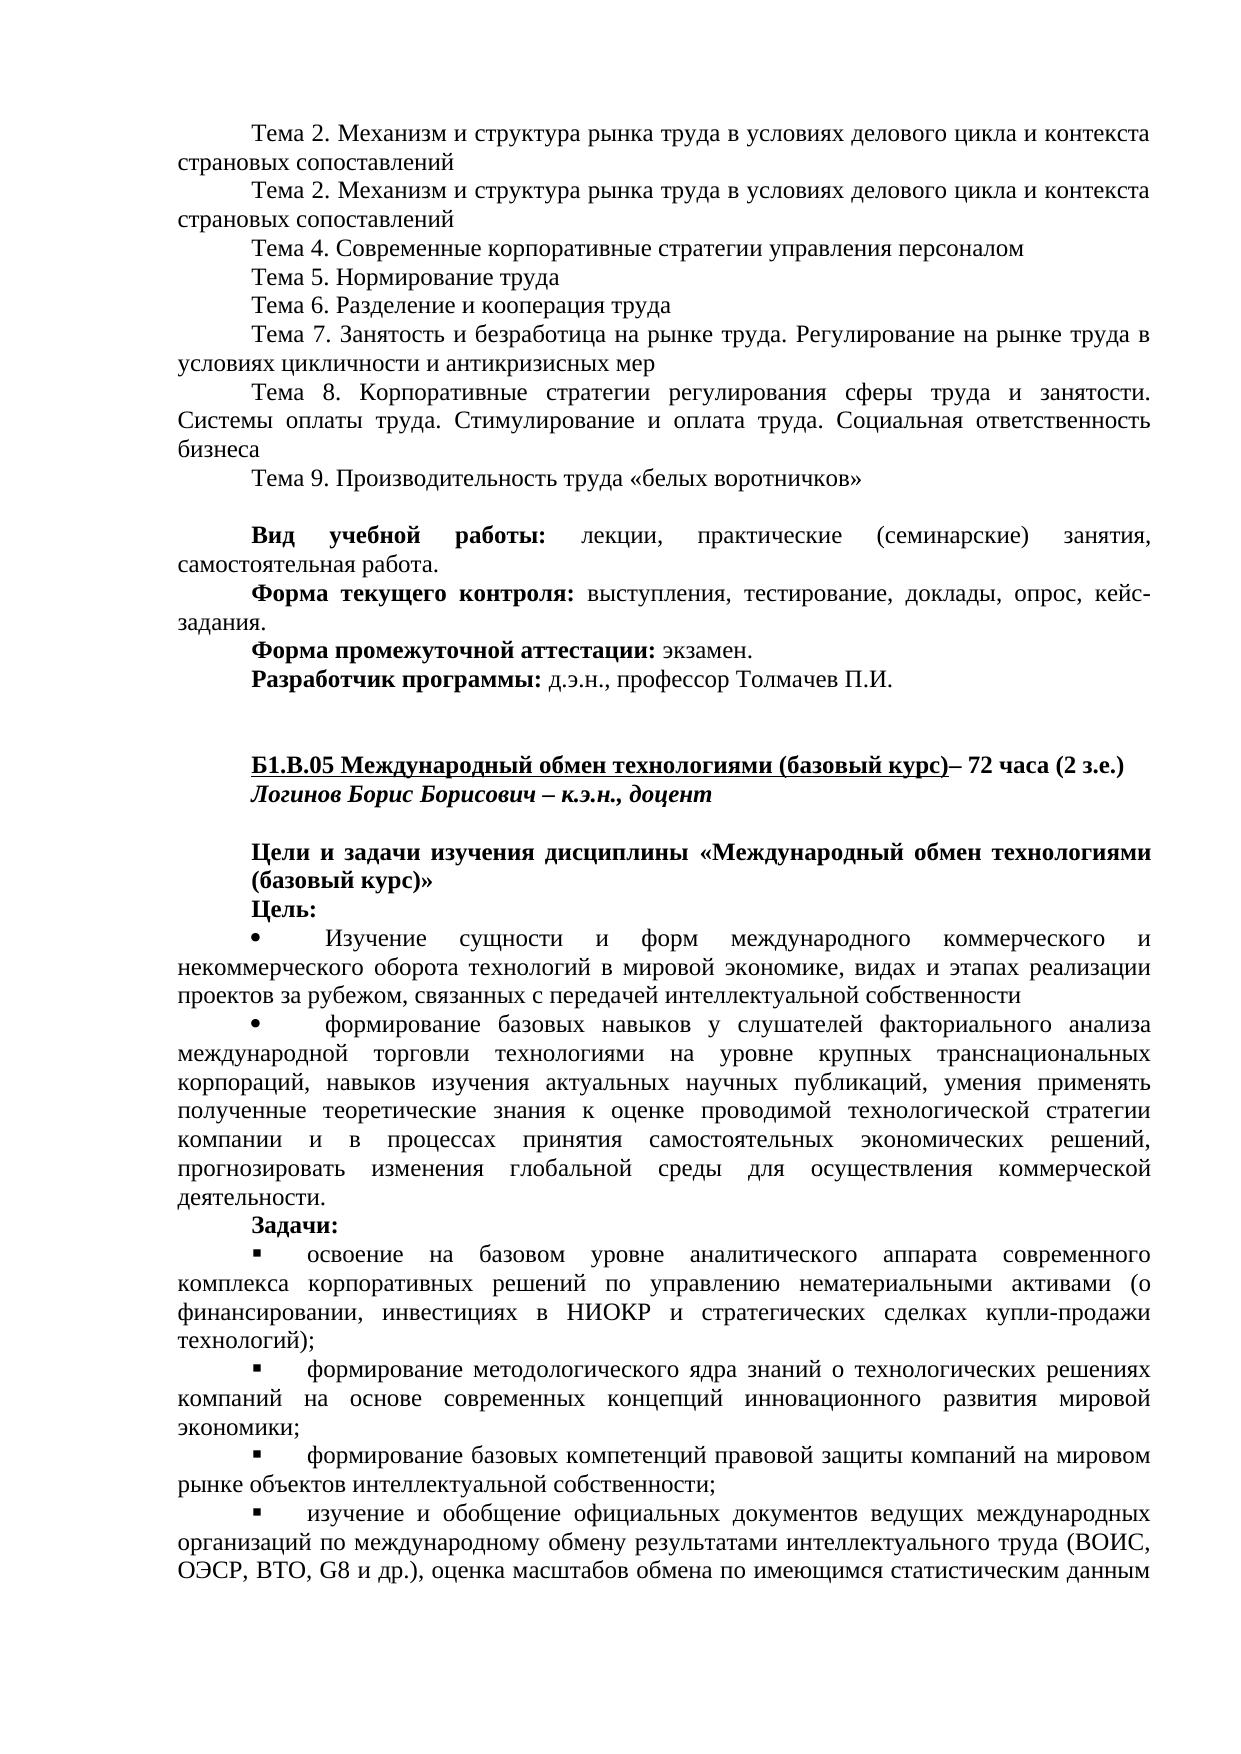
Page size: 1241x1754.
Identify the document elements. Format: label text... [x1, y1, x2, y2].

text Разработчик программы: д.э.н., профессор Толмачев П.И. [177, 664, 1152, 693]
list формирование методологического ядра знаний о технологических решениях компаний на основе современных концепций инновационного развития мировой экономики; [177, 1354, 1152, 1441]
text Тема 7. Занятость и безработица на рынке труда. Регулирование на рынке труда в условиях цикличности и антикризисных мер [177, 319, 1152, 377]
text Форма текущего контроля: выступления, тестирование, доклады, опрос, кейс-задания. [177, 578, 1152, 636]
list формирование базовых компетенций правовой защиты компаний на мировом рынке объектов интеллектуальной собственности; [177, 1441, 1152, 1498]
list Изучение сущности и форм международного коммерческого и некоммерческого оборота технологий в мировой экономике, видах и этапах реализации проектов за рубежом, связанных с передачей интеллектуальной собственности [177, 923, 1152, 1009]
text Б1.В.05 Международный обмен технологиями (базовый курс)– 72 часа (2 з.е.) [177, 751, 1152, 779]
text Тема 2. Механизм и структура рынка труда в условиях делового цикла и контекста страновых сопоставлений [177, 176, 1152, 233]
text Тема 2. Механизм и структура рынка труда в условиях делового цикла и контекста страновых сопоставлений [177, 118, 1152, 176]
text Логинов Борис Борисович – к.э.н., доцент [177, 779, 1152, 808]
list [177, 1498, 1152, 1584]
text Вид учебной работы: лекции, практические (семинарские) занятия, самостоятельная работа. [177, 521, 1152, 578]
text Цель: [177, 894, 1152, 923]
text Тема 9. Производительность труда «белых воротничков» [177, 463, 1152, 492]
text Цели и задачи изучения дисциплины «Международный обмен технологиями (базовый курс)» [251, 837, 1152, 894]
list освоение на базовом уровне аналитического аппарата современного комплекса корпоративных решений по управлению нематериальными активами (о финансировании, инвестициях в НИОКР и стратегических сделках купли-продажи технологий); [177, 1239, 1152, 1354]
text Тема 4. Современные корпоративные стратегии управления персоналом [177, 233, 1152, 262]
list формирование базовых навыков у слушателей факториального анализа международной торговли технологиями на уровне крупных транснациональных корпораций, навыков изучения актуальных научных публикаций, умения применять полученные теоретические знания к оценке проводимой технологической стратегии компании и в процессах принятия самостоятельных экономических решений, прогнозировать изменения глобальной среды для осуществления коммерческой деятельности. [177, 1009, 1152, 1211]
text Тема 6. Разделение и кооперация труда [177, 291, 1152, 319]
text Тема 8. Корпоративные стратегии регулирования сферы труда и занятости. Системы оплаты труда. Стимулирование и оплата труда. Социальная ответственность бизнеса [177, 377, 1152, 463]
text Форма промежуточной аттестации: экзамен. [177, 636, 1152, 664]
text Тема 5. Нормирование труда [177, 262, 1152, 291]
text Задачи: [177, 1211, 1152, 1239]
